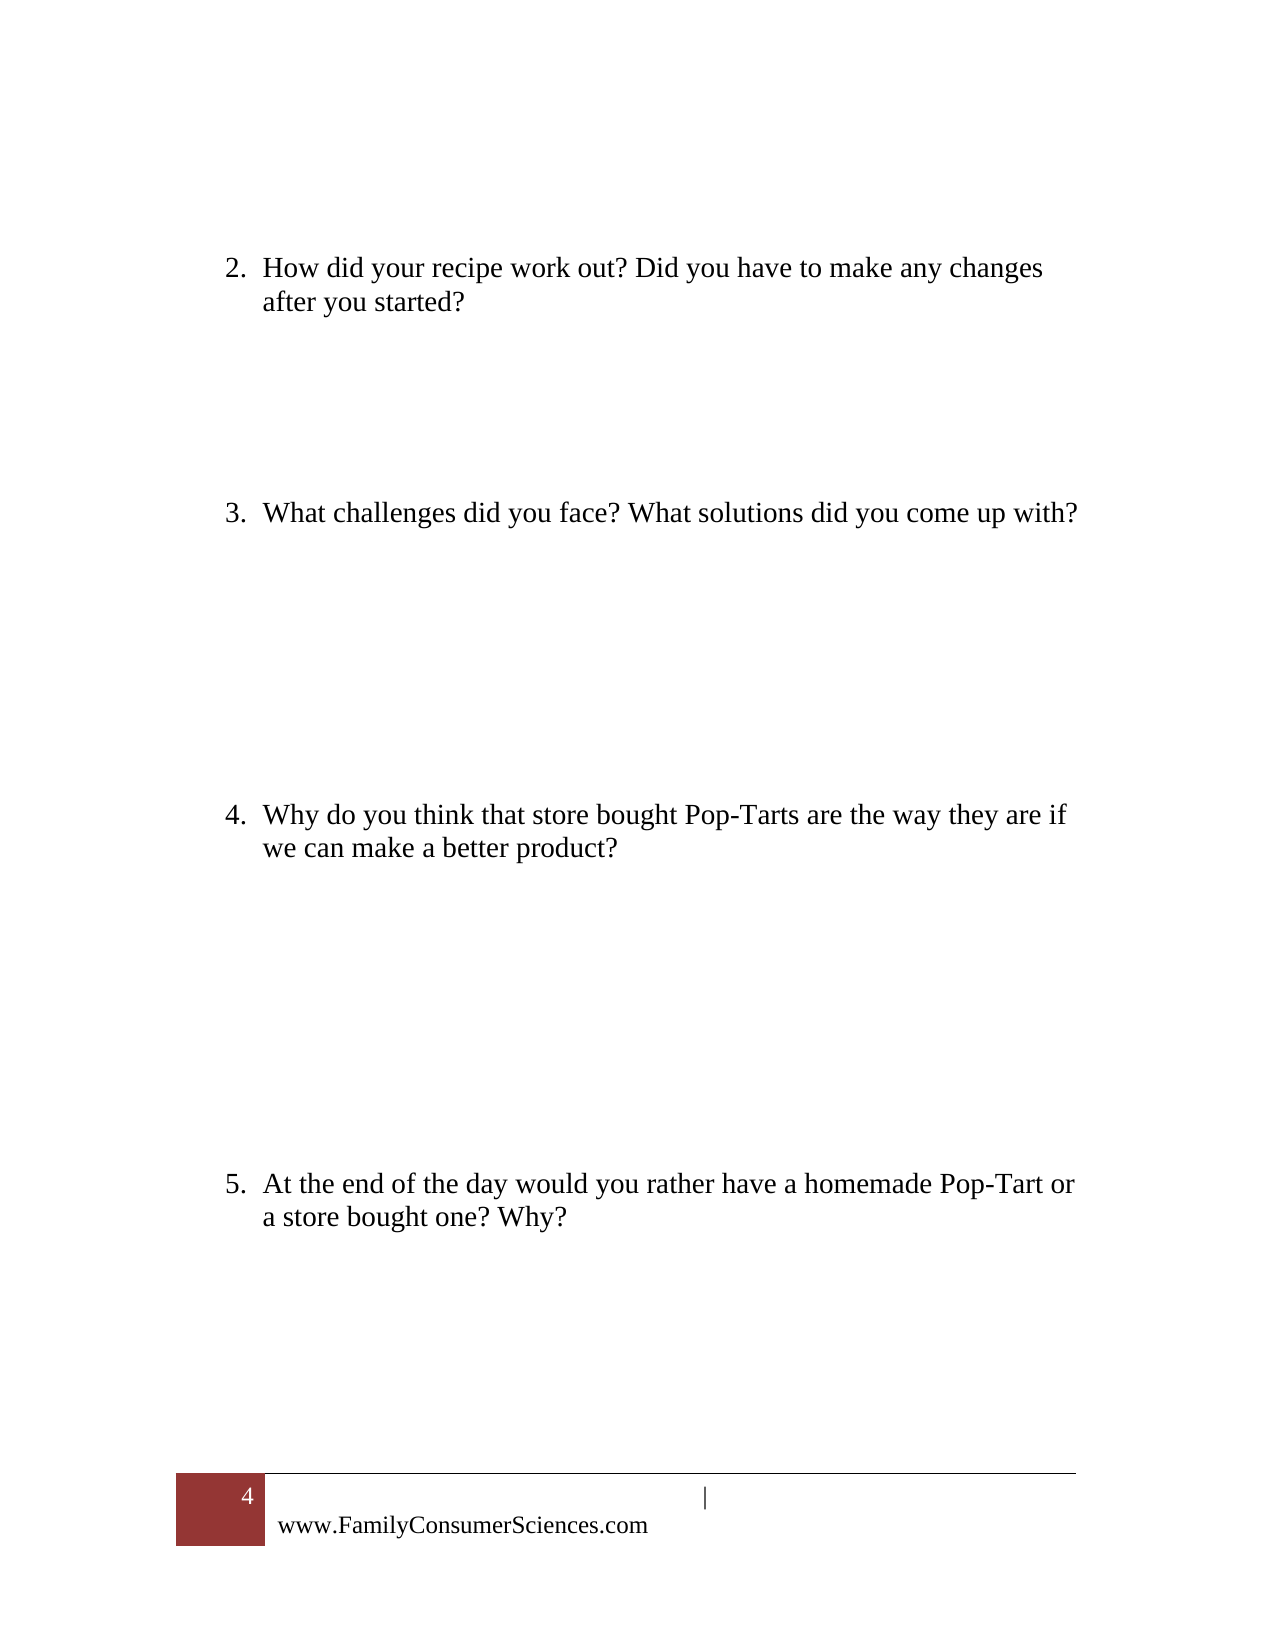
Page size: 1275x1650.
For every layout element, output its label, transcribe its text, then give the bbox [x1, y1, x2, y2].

list What challenges did you face? What solutions did you come up with? [225, 495, 1087, 528]
list How did your recipe work out? Did you have to make any changes after you started? [225, 251, 1087, 318]
list At the end of the day would you rather have a homemade Pop-Tart or a store bought one? Why? [225, 1166, 1087, 1233]
list Why do you think that store bought Pop-Tarts are the way they are if we can make a better product? [225, 797, 1087, 864]
